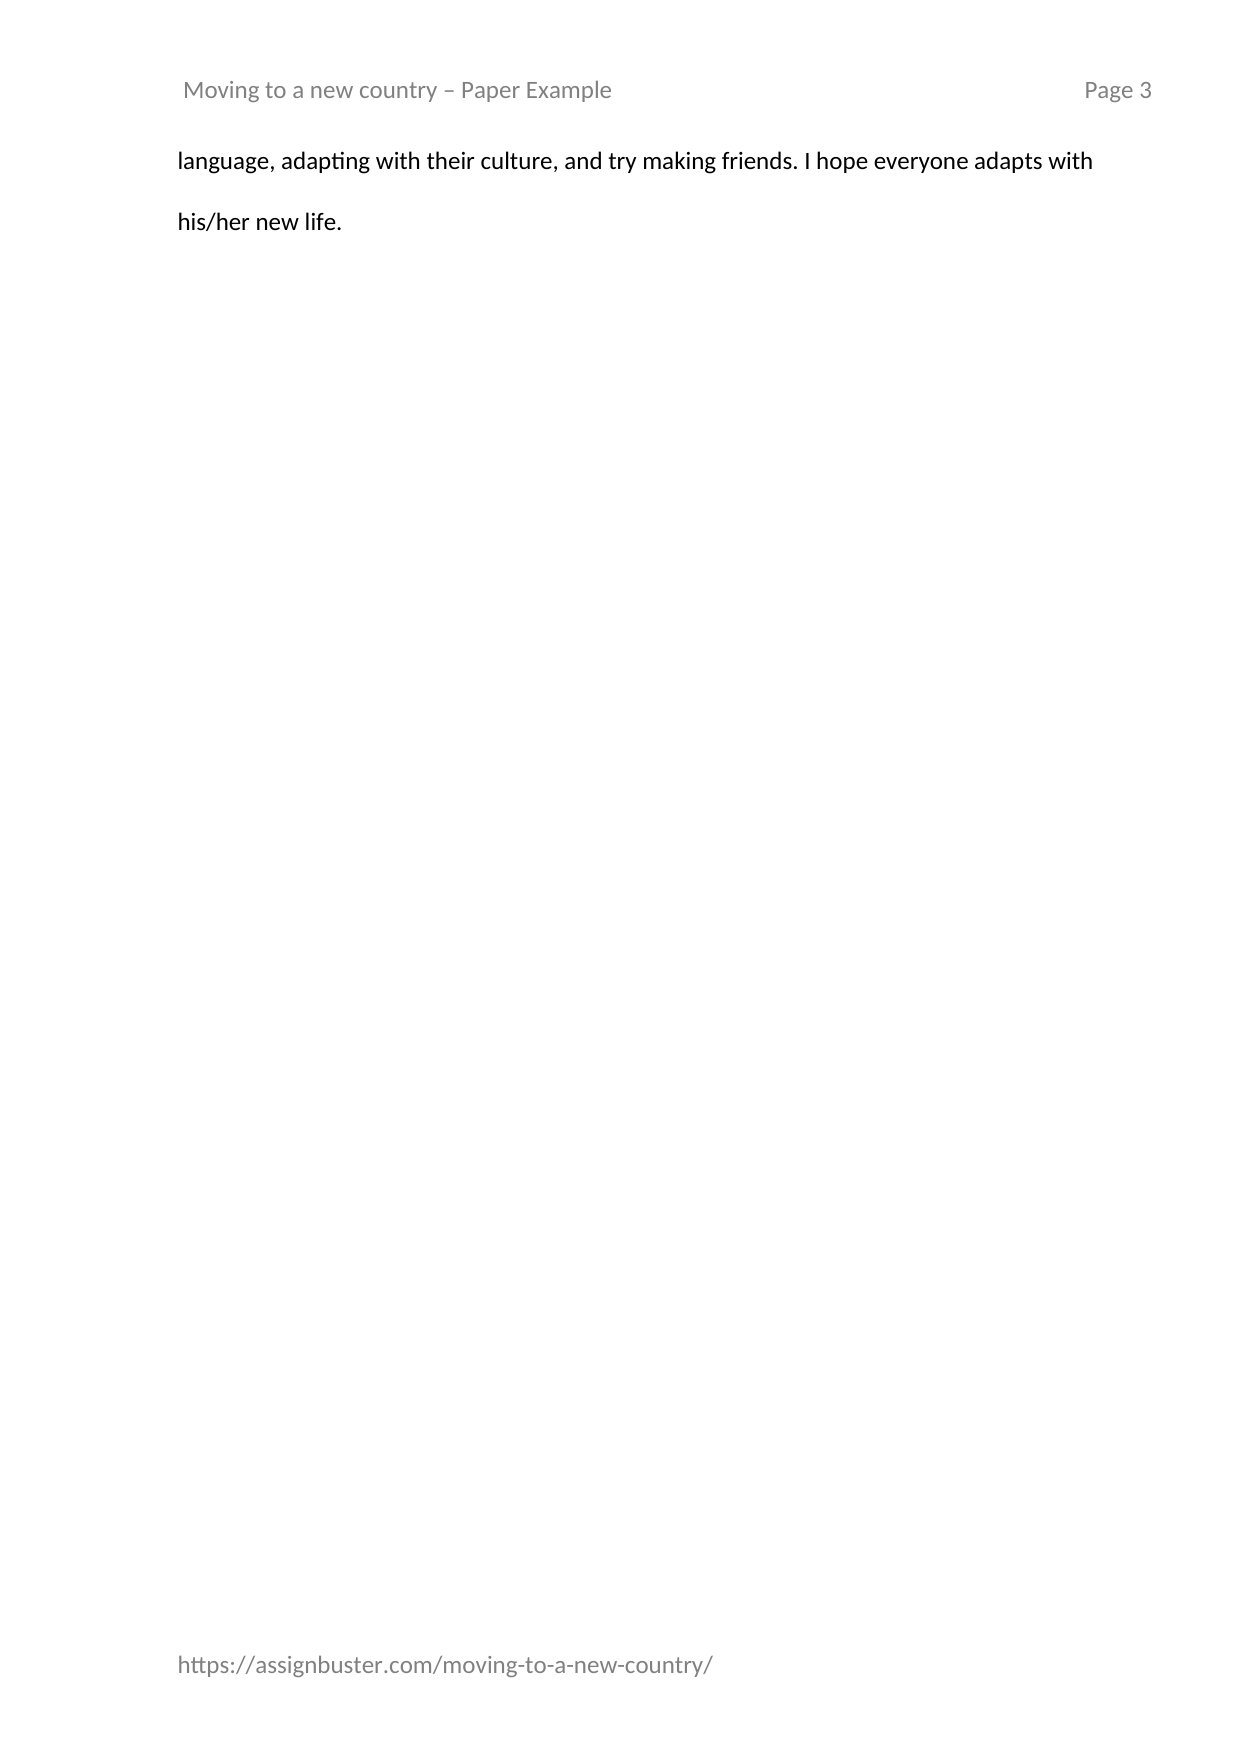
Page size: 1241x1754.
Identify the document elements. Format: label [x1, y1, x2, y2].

text [177, 145, 1152, 237]
